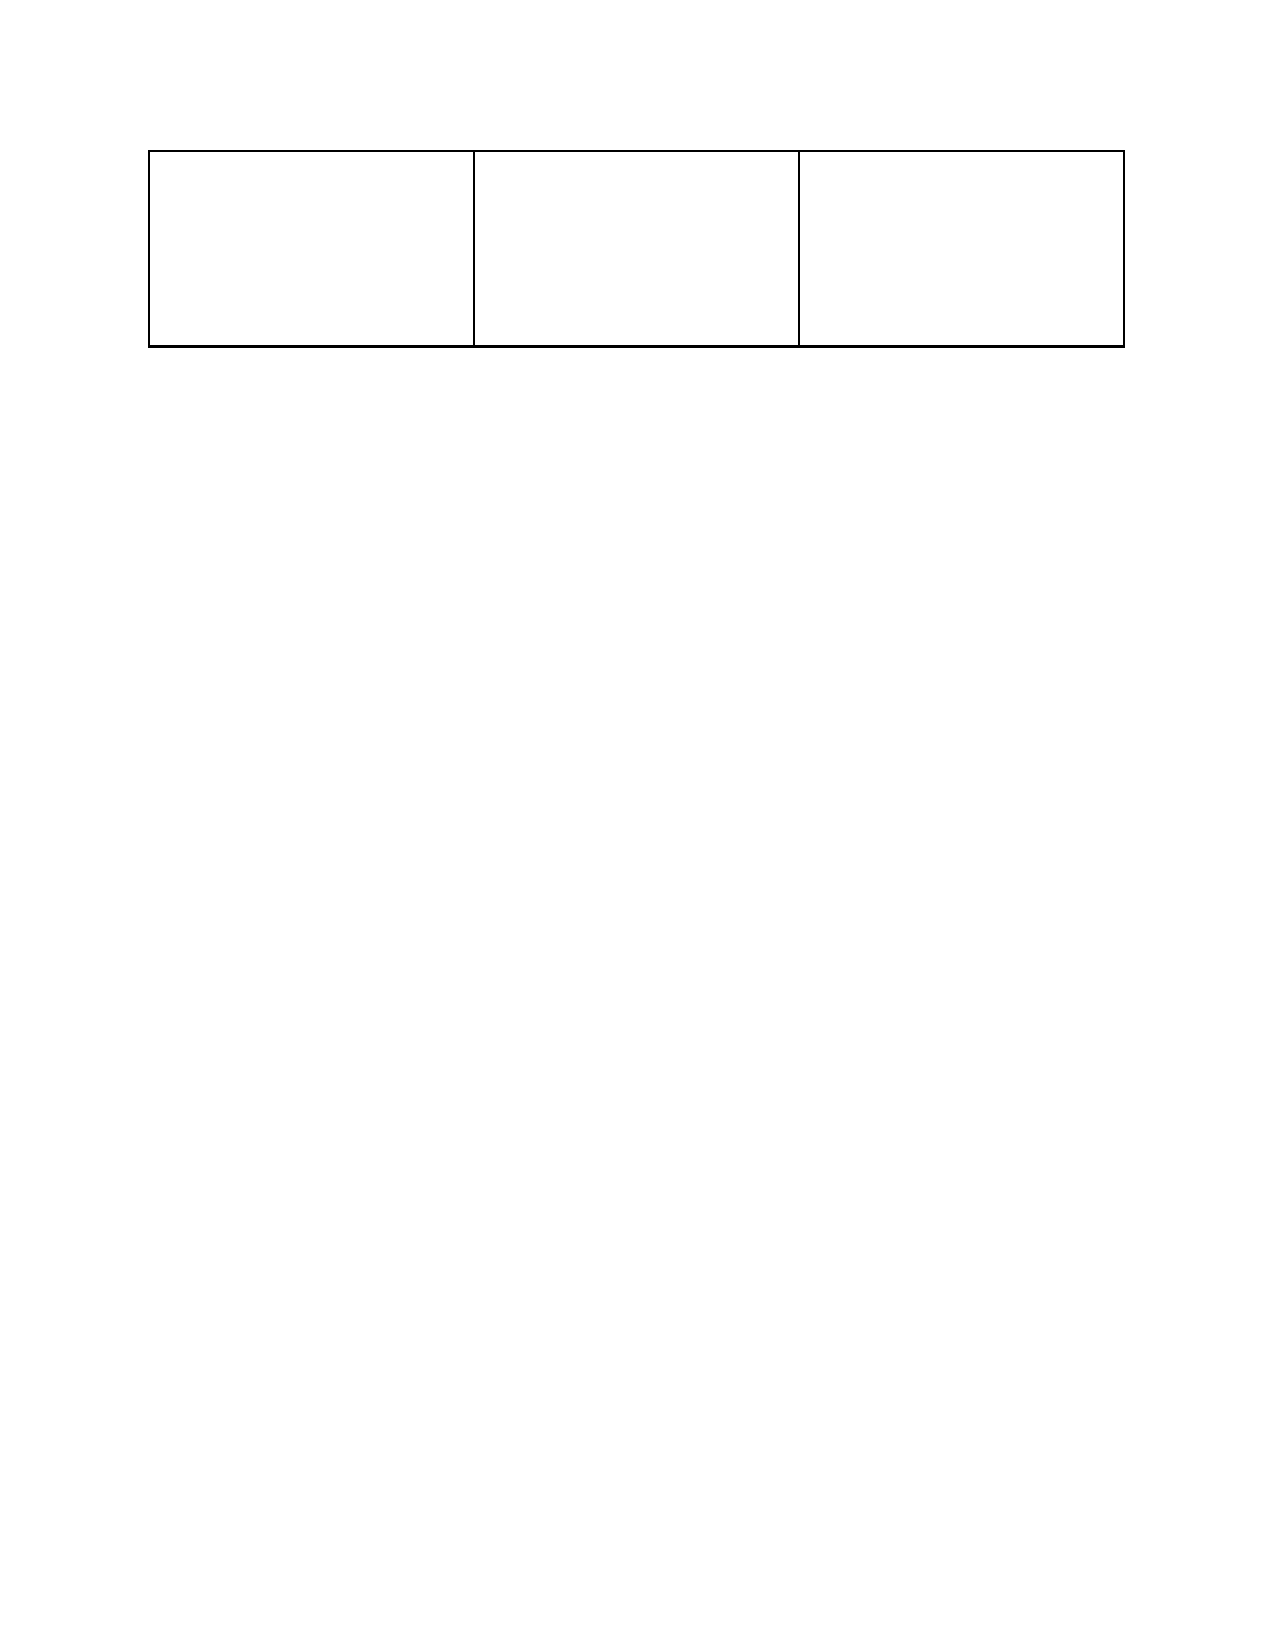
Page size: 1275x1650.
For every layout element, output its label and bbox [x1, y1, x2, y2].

table_cell [800, 152, 1123, 345]
table_cell [475, 152, 798, 345]
table_cell [150, 152, 473, 345]
